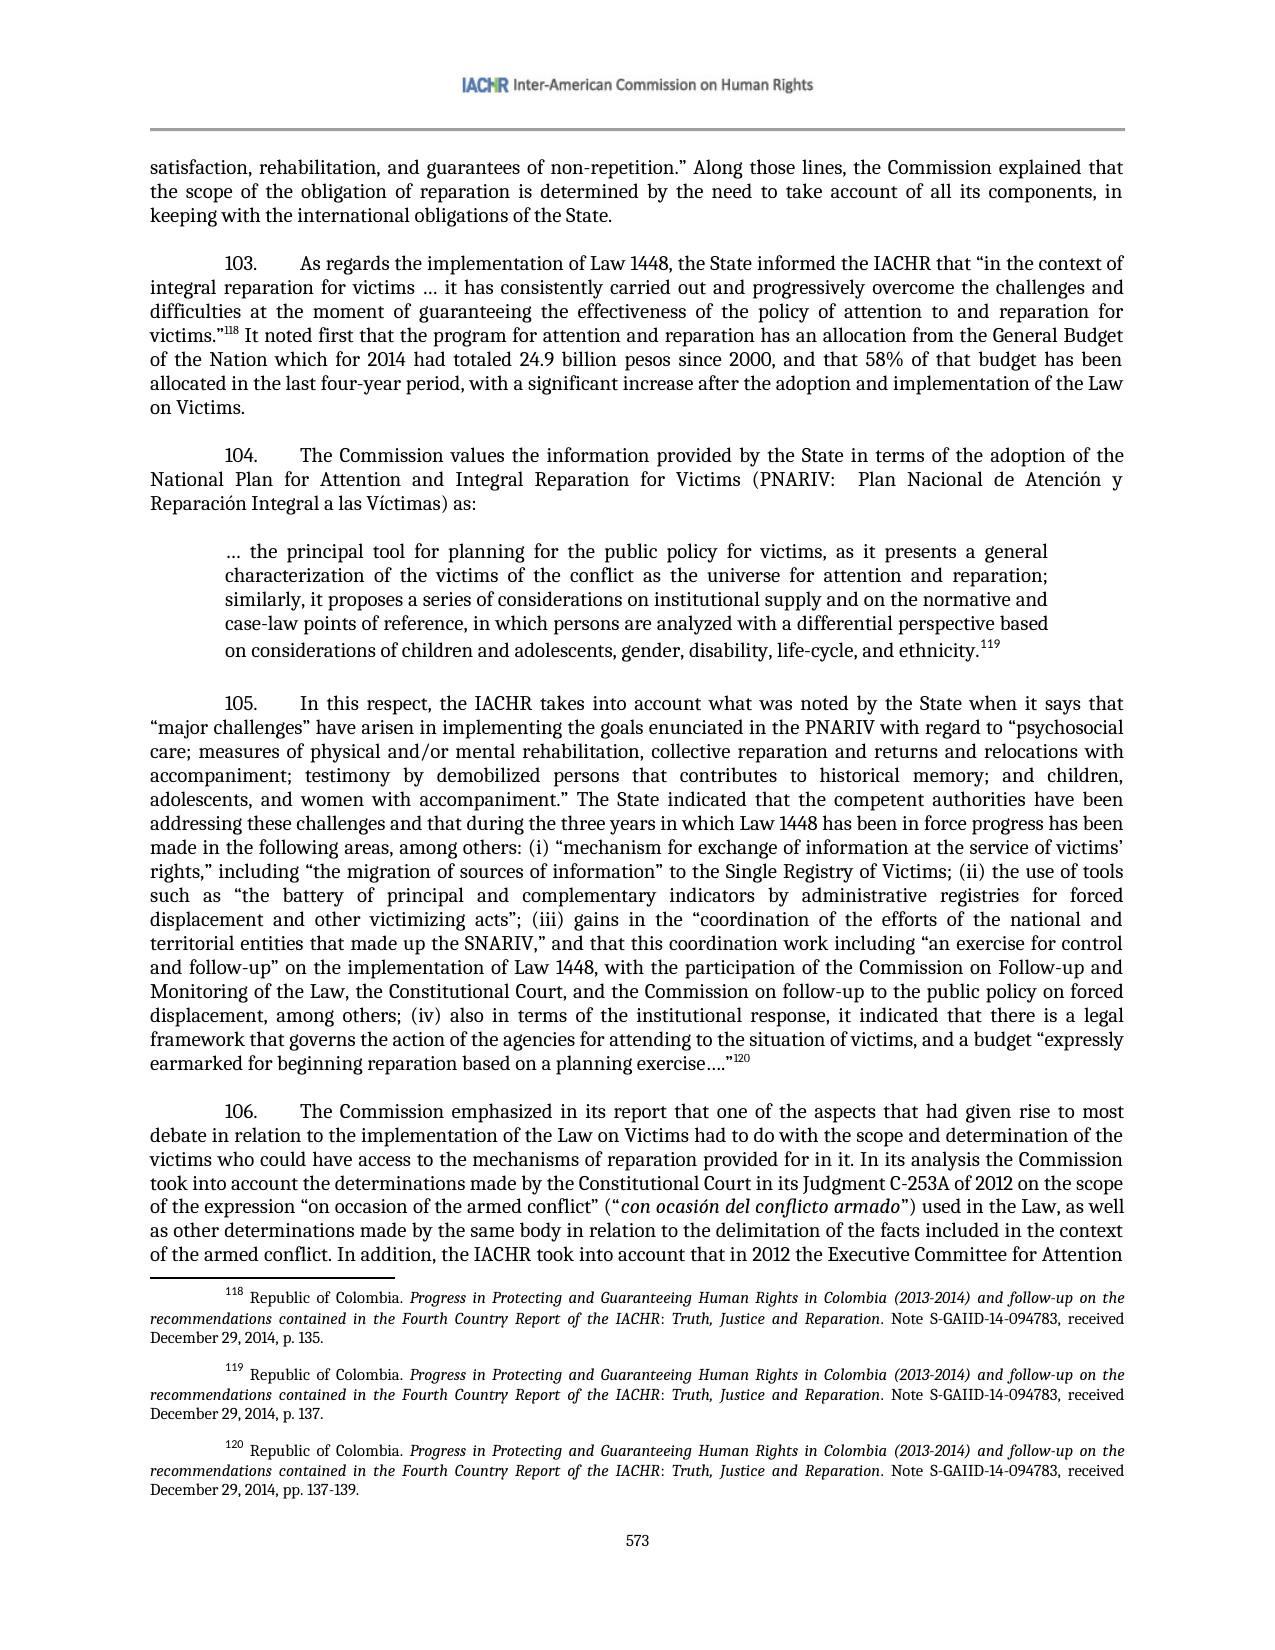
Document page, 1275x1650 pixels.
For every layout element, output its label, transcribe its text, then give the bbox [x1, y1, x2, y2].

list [150, 156, 1125, 228]
text … the principal tool for planning for the public policy for victims, as it presents a general characterization of the victims of the conflict as the universe for attention and reparation; similarly, it proposes a series of considerations on institutional supply and on the normative and case-law points of reference, in which persons are analyzed with a differential perspective based on considerations of children and adolescents, gender, disability, life-cycle, and ethnicity. [225, 539, 1050, 663]
list As regards the implementation of Law 1448, the State informed the IACHR that “in the context of integral reparation for victims … it has consistently carried out and progressively overcome the challenges and difficulties at the moment of guaranteeing the effectiveness of the policy of attention to and reparation for victims.” It noted first that the program for attention and reparation has an allocation from the General Budget of the Nation which for 2014 had totaled 24.9 billion pesos since 2000, and that 58% of that budget has been allocated in the last four-year period, with a significant increase after the adoption and implementation of the Law on Victims. [150, 252, 1125, 419]
picture [450, 74, 825, 95]
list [150, 1099, 1125, 1267]
list In this respect, the IACHR takes into account what was noted by the State when it says that “major challenges” have arisen in implementing the goals enunciated in the PNARIV with regard to “psychosocial care; measures of physical and/or mental rehabilitation, collective reparation and returns and relocations with accompaniment; testimony by demobilized persons that contributes to historical memory; and children, adolescents, and women with accompaniment.” The State indicated that the competent authorities have been addressing these challenges and that during the three years in which Law 1448 has been in force progress has been made in the following areas, among others: (i) “mechanism for exchange of information at the service of victims’ rights,” including “the migration of sources of information” to the Single Registry of Victims; (ii) the use of tools such as “the battery of principal and complementary indicators by administrative registries for forced displacement and other victimizing acts”; (iii) gains in the “coordination of the efforts of the national and territorial entities that made up the SNARIV,” and that this coordination work including “an exercise for control and follow-up” on the implementation of Law 1448, with the participation of the Commission on Follow-up and Monitoring of the Law, the Constitutional Court, and the Commission on follow-up to the public policy on forced displacement, among others; (iv) also in terms of the institutional response, it indicated that there is a legal framework that governs the action of the agencies for attending to the situation of victims, and a budget “expressly earmarked for beginning reparation based on a planning exercise….” [150, 692, 1125, 1075]
list The Commission values the information provided by the State in terms of the adoption of the National Plan for Attention and Integral Reparation for Victims (PNARIV: Plan Nacional de Atención y Reparación Integral a las Víctimas) as: [150, 443, 1125, 515]
